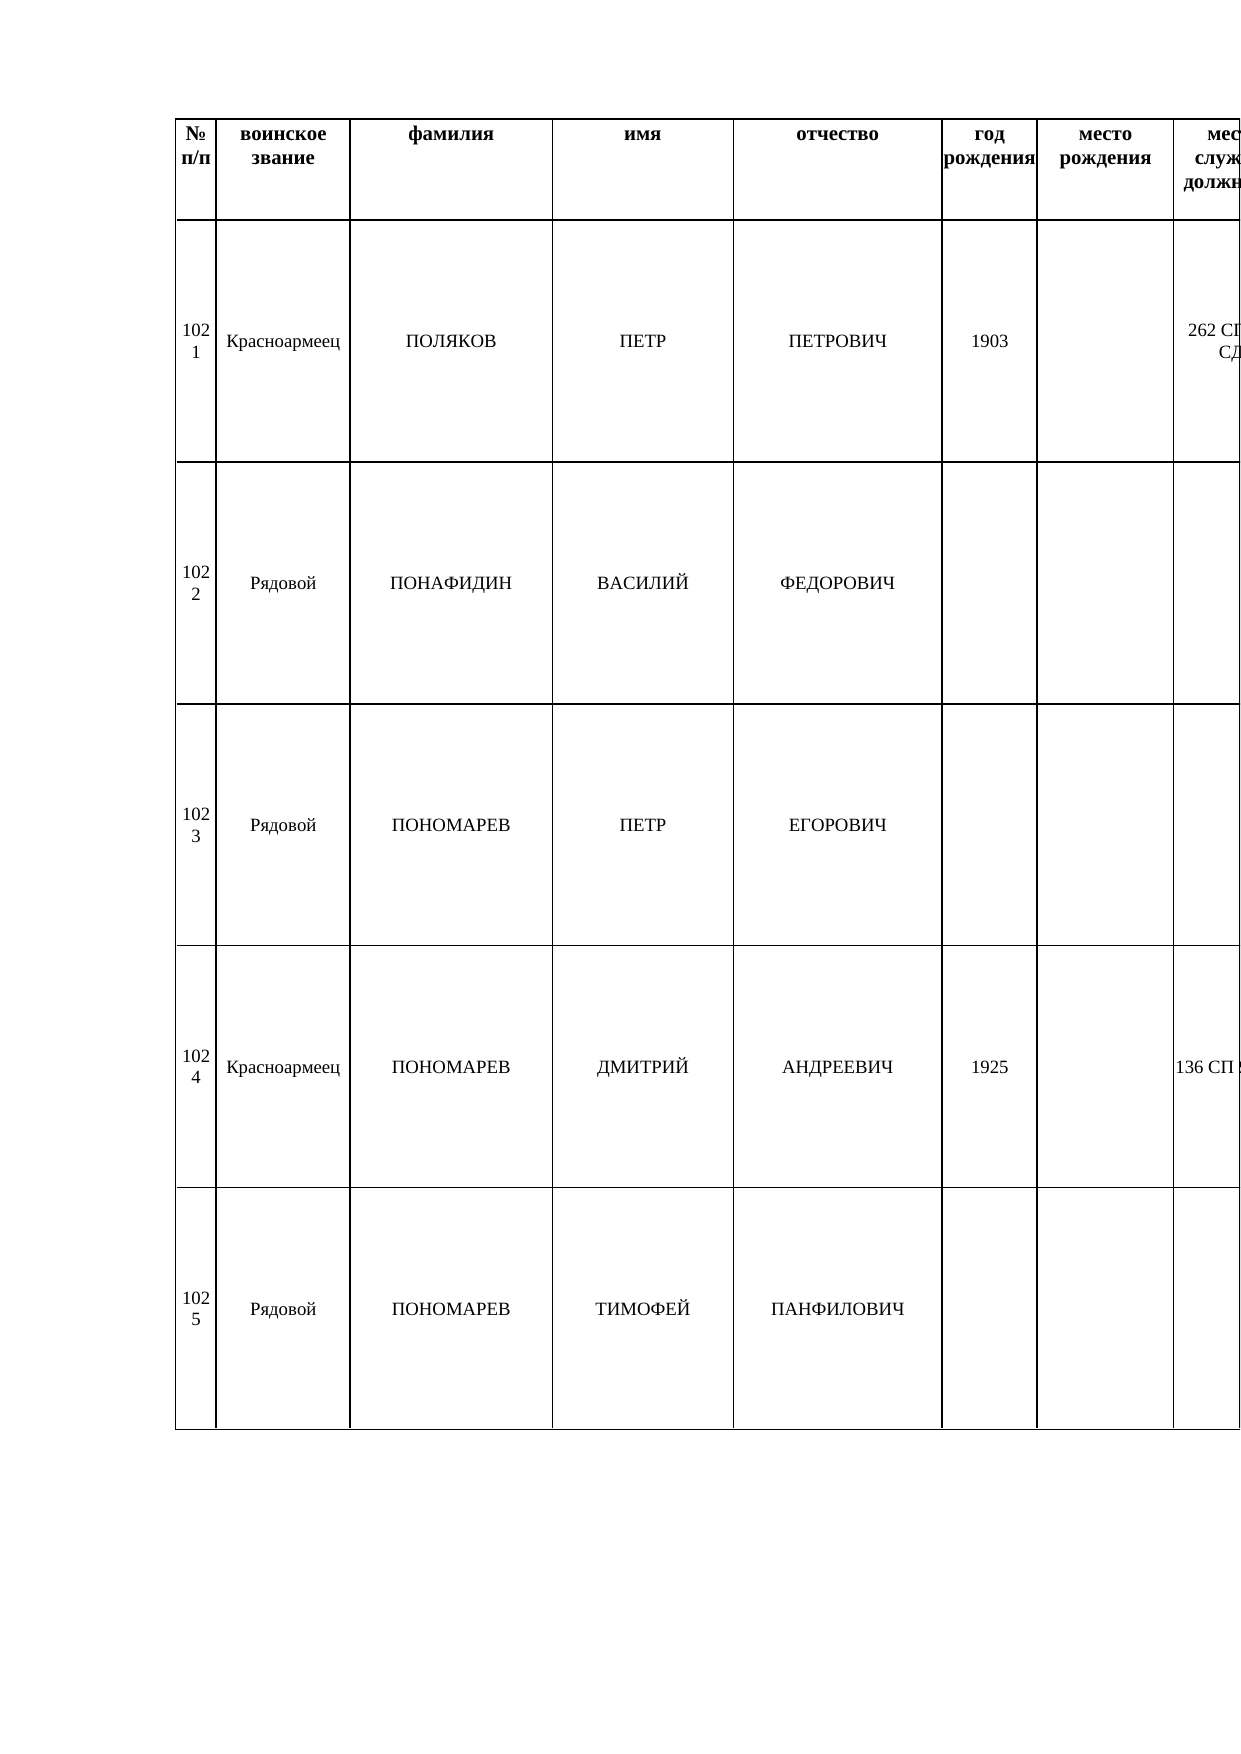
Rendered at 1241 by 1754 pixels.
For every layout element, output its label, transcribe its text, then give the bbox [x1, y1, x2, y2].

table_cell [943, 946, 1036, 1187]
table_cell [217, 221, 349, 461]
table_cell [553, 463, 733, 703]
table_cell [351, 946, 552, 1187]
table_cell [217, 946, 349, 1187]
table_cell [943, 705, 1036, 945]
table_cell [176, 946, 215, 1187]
table_header отчество [734, 120, 941, 219]
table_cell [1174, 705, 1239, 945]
table_header место службы, должность [1174, 120, 1239, 219]
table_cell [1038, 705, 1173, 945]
table_header фамилия [351, 120, 552, 219]
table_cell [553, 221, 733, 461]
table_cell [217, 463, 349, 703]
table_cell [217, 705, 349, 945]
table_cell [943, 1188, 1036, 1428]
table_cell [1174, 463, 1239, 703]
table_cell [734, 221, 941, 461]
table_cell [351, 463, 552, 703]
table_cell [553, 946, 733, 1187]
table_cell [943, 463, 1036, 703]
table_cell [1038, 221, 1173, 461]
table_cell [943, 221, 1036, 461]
table_header имя [553, 120, 733, 219]
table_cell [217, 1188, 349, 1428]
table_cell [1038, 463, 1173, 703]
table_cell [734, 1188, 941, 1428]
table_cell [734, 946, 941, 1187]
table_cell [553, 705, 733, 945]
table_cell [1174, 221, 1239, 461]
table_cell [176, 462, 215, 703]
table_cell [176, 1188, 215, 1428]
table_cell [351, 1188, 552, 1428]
table_header место рождения [1038, 120, 1173, 219]
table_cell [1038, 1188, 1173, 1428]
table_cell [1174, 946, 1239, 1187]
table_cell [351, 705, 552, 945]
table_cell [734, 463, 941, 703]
table_header № п/п [176, 120, 215, 219]
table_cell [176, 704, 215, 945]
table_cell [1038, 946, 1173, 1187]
table_header воинское звание [217, 120, 349, 219]
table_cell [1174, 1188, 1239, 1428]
table_header год рождения [943, 120, 1036, 219]
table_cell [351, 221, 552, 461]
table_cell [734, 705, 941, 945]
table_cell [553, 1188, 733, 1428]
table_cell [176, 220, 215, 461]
